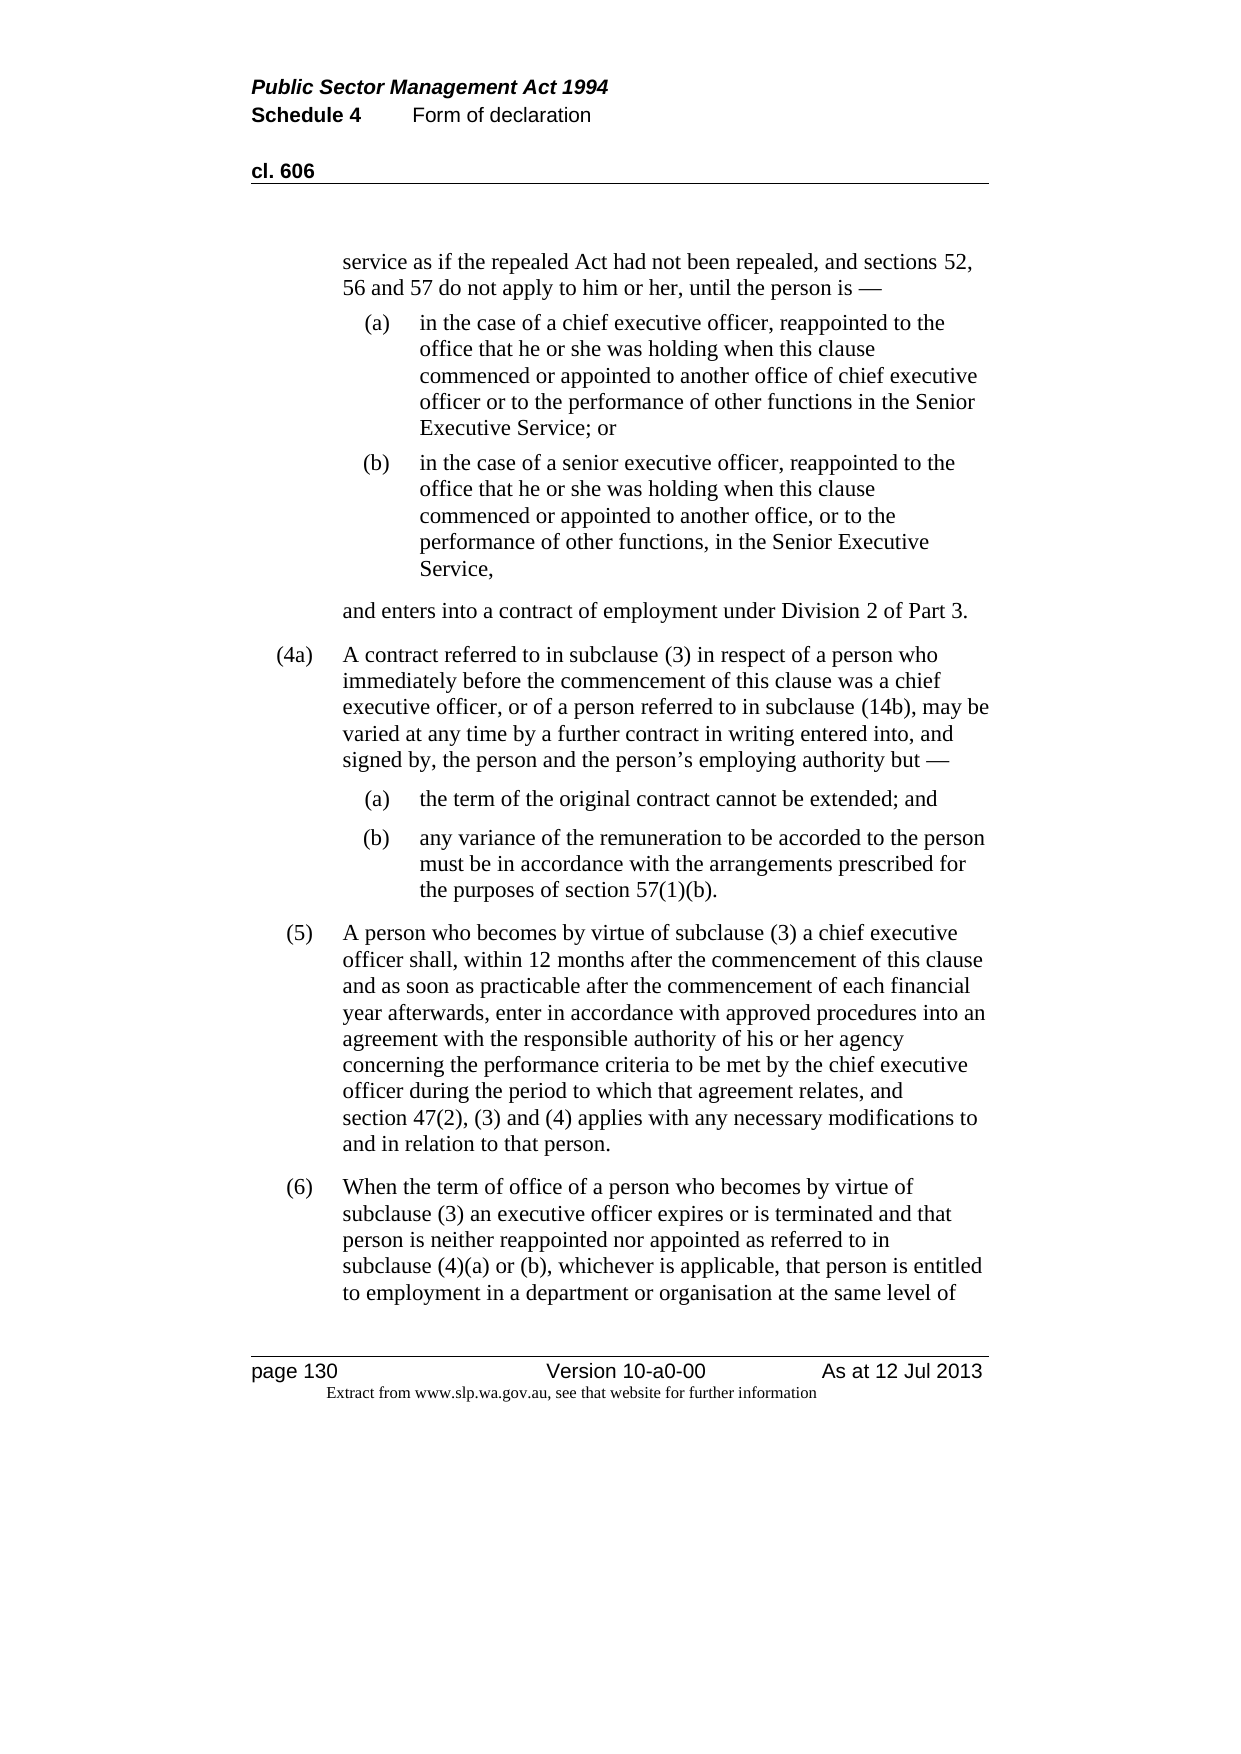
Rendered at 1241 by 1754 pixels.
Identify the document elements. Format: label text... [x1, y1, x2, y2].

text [251, 248, 989, 301]
text and enters into a contract of employment under Division 2 of Part 3. [251, 598, 989, 624]
text (a) the term of the original contract cannot be extended; and [251, 785, 989, 811]
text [251, 1173, 989, 1305]
text (5) A person who becomes by virtue of subclause (3) a chief executive officer shall, within 12 months after the commencement of this clause and as soon as practicable after the commencement of each financial year afterwards, enter in accordance with approved procedures into an agreement with the responsible authority of his or her agency concerning the performance criteria to be met by the chief executive officer during the period to which that agreement relates, and section 47(2), (3) and (4) applies with any necessary modifications to and in relation to that person. [251, 919, 989, 1157]
text (a) in the case of a chief executive officer, reappointed to the office that he or she was holding when this clause commenced or appointed to another office of chief executive officer or to the performance of other functions in the Senior Executive Service; or [251, 309, 989, 441]
text (b) any variance of the remuneration to be accorded to the person must be in accordance with the arrangements prescribed for the purposes of section 57(1)(b). [251, 824, 989, 903]
text (b) in the case of a senior executive officer, reappointed to the office that he or she was holding when this clause commenced or appointed to another office, or to the performance of other functions, in the Senior Executive Service, [251, 449, 989, 581]
text (4a) A contract referred to in subclause (3) in respect of a person who immediately before the commencement of this clause was a chief executive officer, or of a person referred to in subclause (14b), may be varied at any time by a further contract in writing entered into, and signed by, the person and the person’s employing authority but — [251, 641, 989, 772]
